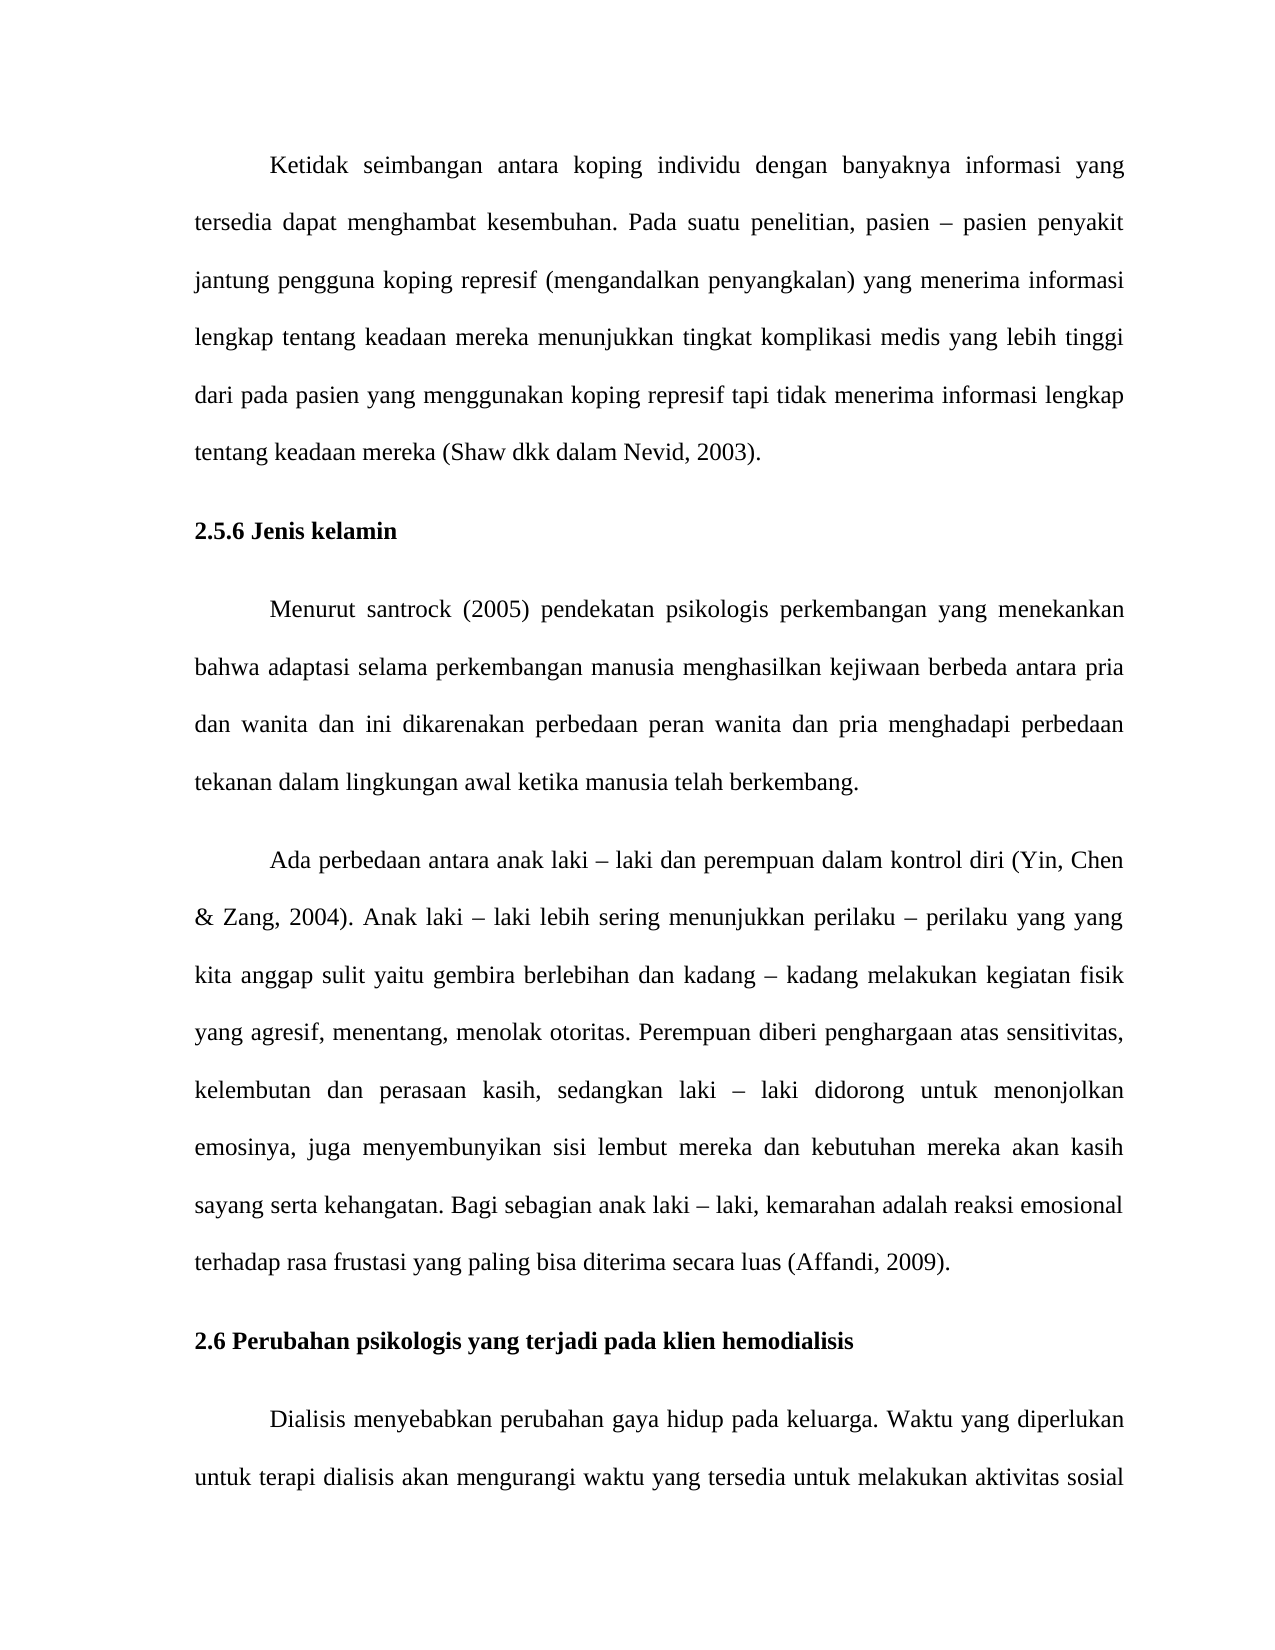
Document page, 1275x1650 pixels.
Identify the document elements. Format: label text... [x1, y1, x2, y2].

text 2.6 Perubahan psikologis yang terjadi pada klien hemodialisis [194, 1326, 1125, 1354]
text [194, 1404, 1125, 1490]
text Ketidak seimbangan antara koping individu dengan banyaknya informasi yang tersedia dapat menghambat kesembuhan. Pada suatu penelitian, pasien – pasien penyakit jantung pengguna koping represif (mengandalkan penyangkalan) yang menerima informasi lengkap tentang keadaan mereka menunjukkan tingkat komplikasi medis yang lebih tinggi dari pada pasien yang menggunakan koping represif tapi tidak menerima informasi lengkap tentang keadaan mereka (Shaw dkk dalam Nevid, 2003). [194, 150, 1125, 466]
text Ada perbedaan antara anak laki – laki dan perempuan dalam kontrol diri (Yin, Chen & Zang, 2004). Anak laki – laki lebih sering menunjukkan perilaku – perilaku yang yang kita anggap sulit yaitu gembira berlebihan dan kadang – kadang melakukan kegiatan fisik yang agresif, menentang, menolak otoritas. Perempuan diberi penghargaan atas sensitivitas, kelembutan dan perasaan kasih, sedangkan laki – laki didorong untuk menonjolkan emosinya, juga menyembunyikan sisi lembut mereka dan kebutuhan mereka akan kasih sayang serta kehangatan. Bagi sebagian anak laki – laki, kemarahan adalah reaksi emosional terhadap rasa frustasi yang paling bisa diterima secara luas (Affandi, 2009). [194, 845, 1125, 1276]
text 2.5.6 Jenis kelamin [194, 516, 1125, 544]
text Menurut santrock (2005) pendekatan psikologis perkembangan yang menekankan bahwa adaptasi selama perkembangan manusia menghasilkan kejiwaan berbeda antara pria dan wanita dan ini dikarenakan perbedaan peran wanita dan pria menghadapi perbedaan tekanan dalam lingkungan awal ketika manusia telah berkembang. [194, 594, 1125, 795]
